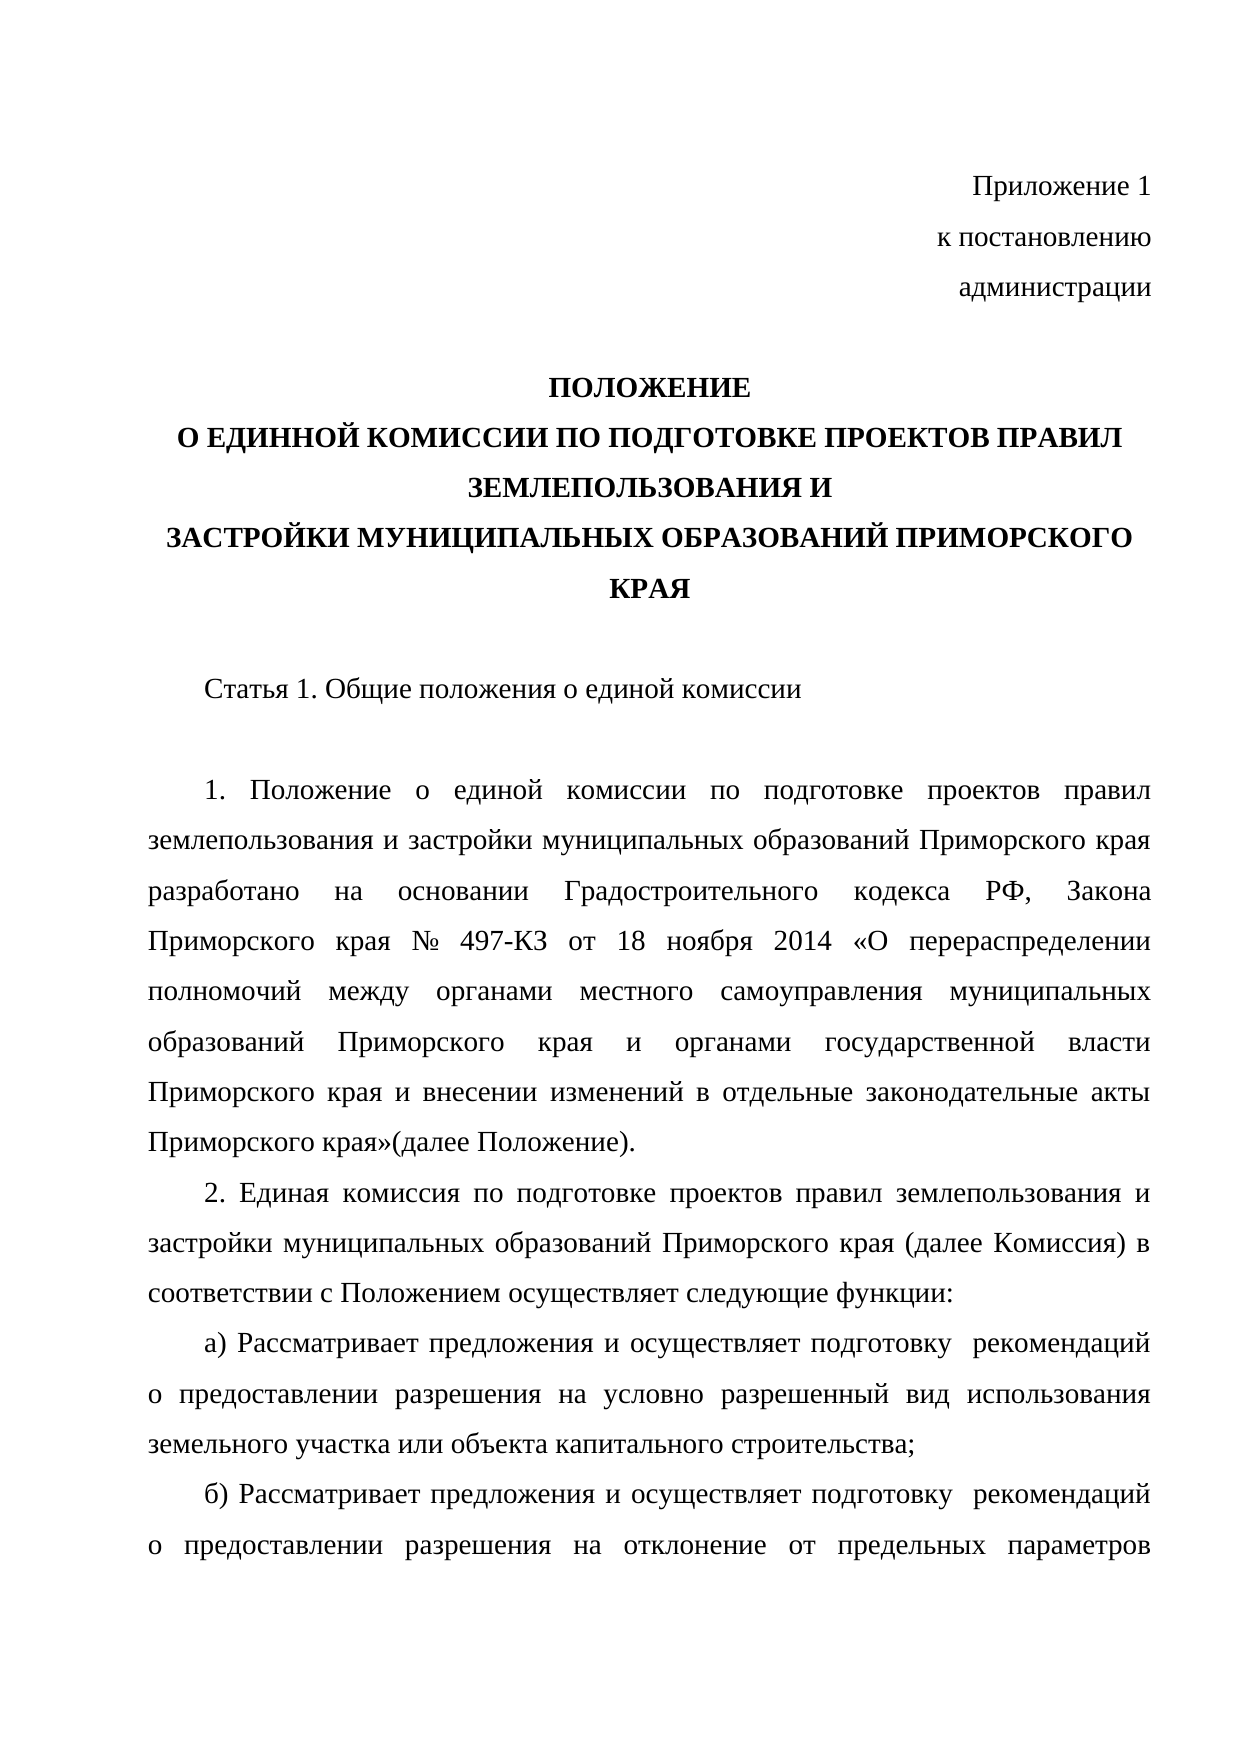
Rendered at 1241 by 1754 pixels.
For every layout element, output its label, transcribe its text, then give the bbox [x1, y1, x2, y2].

text администрации [148, 269, 1152, 303]
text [148, 1477, 1152, 1560]
text ЗАСТРОЙКИ МУНИЦИПАЛЬНЫХ ОБРАЗОВАНИЙ ПРИМОРСКОГО КРАЯ [148, 521, 1152, 604]
text 2. Единая комиссия по подготовке проектов правил землепользования и застройки муниципальных образований Приморского края (далее Комиссия) в соответствии с Положением осуществляет следующие функции: [148, 1175, 1152, 1309]
text О ЕДИННОЙ КОМИССИИ ПО ПОДГОТОВКЕ ПРОЕКТОВ ПРАВИЛ ЗЕМЛЕПОЛЬЗОВАНИЯ И [148, 420, 1152, 504]
text а) Рассматривает предложения и осуществляет подготовку рекомендаций о предоставлении разрешения на условно разрешенный вид использования земельного участка или объекта капитального строительства; [148, 1326, 1152, 1460]
text Приложение 1 [148, 168, 1152, 202]
text Статья 1. Общие положения о единой комиссии [148, 672, 1152, 705]
text к постановлению [148, 219, 1152, 252]
text ПОЛОЖЕНИЕ [148, 370, 1152, 403]
text 1. Положение о единой комиссии по подготовке проектов правил землепользования и застройки муниципальных образований Приморского края разработано на основании Градостроительного кодекса РФ, Закона Приморского края № 497-КЗ от 18 ноября 2014 «О перераспределении полномочий между органами местного самоуправления муниципальных образований Приморского края и органами государственной власти Приморского края и внесении изменений в отдельные законодательные акты Приморского края»(далее Положение). [148, 772, 1152, 1158]
